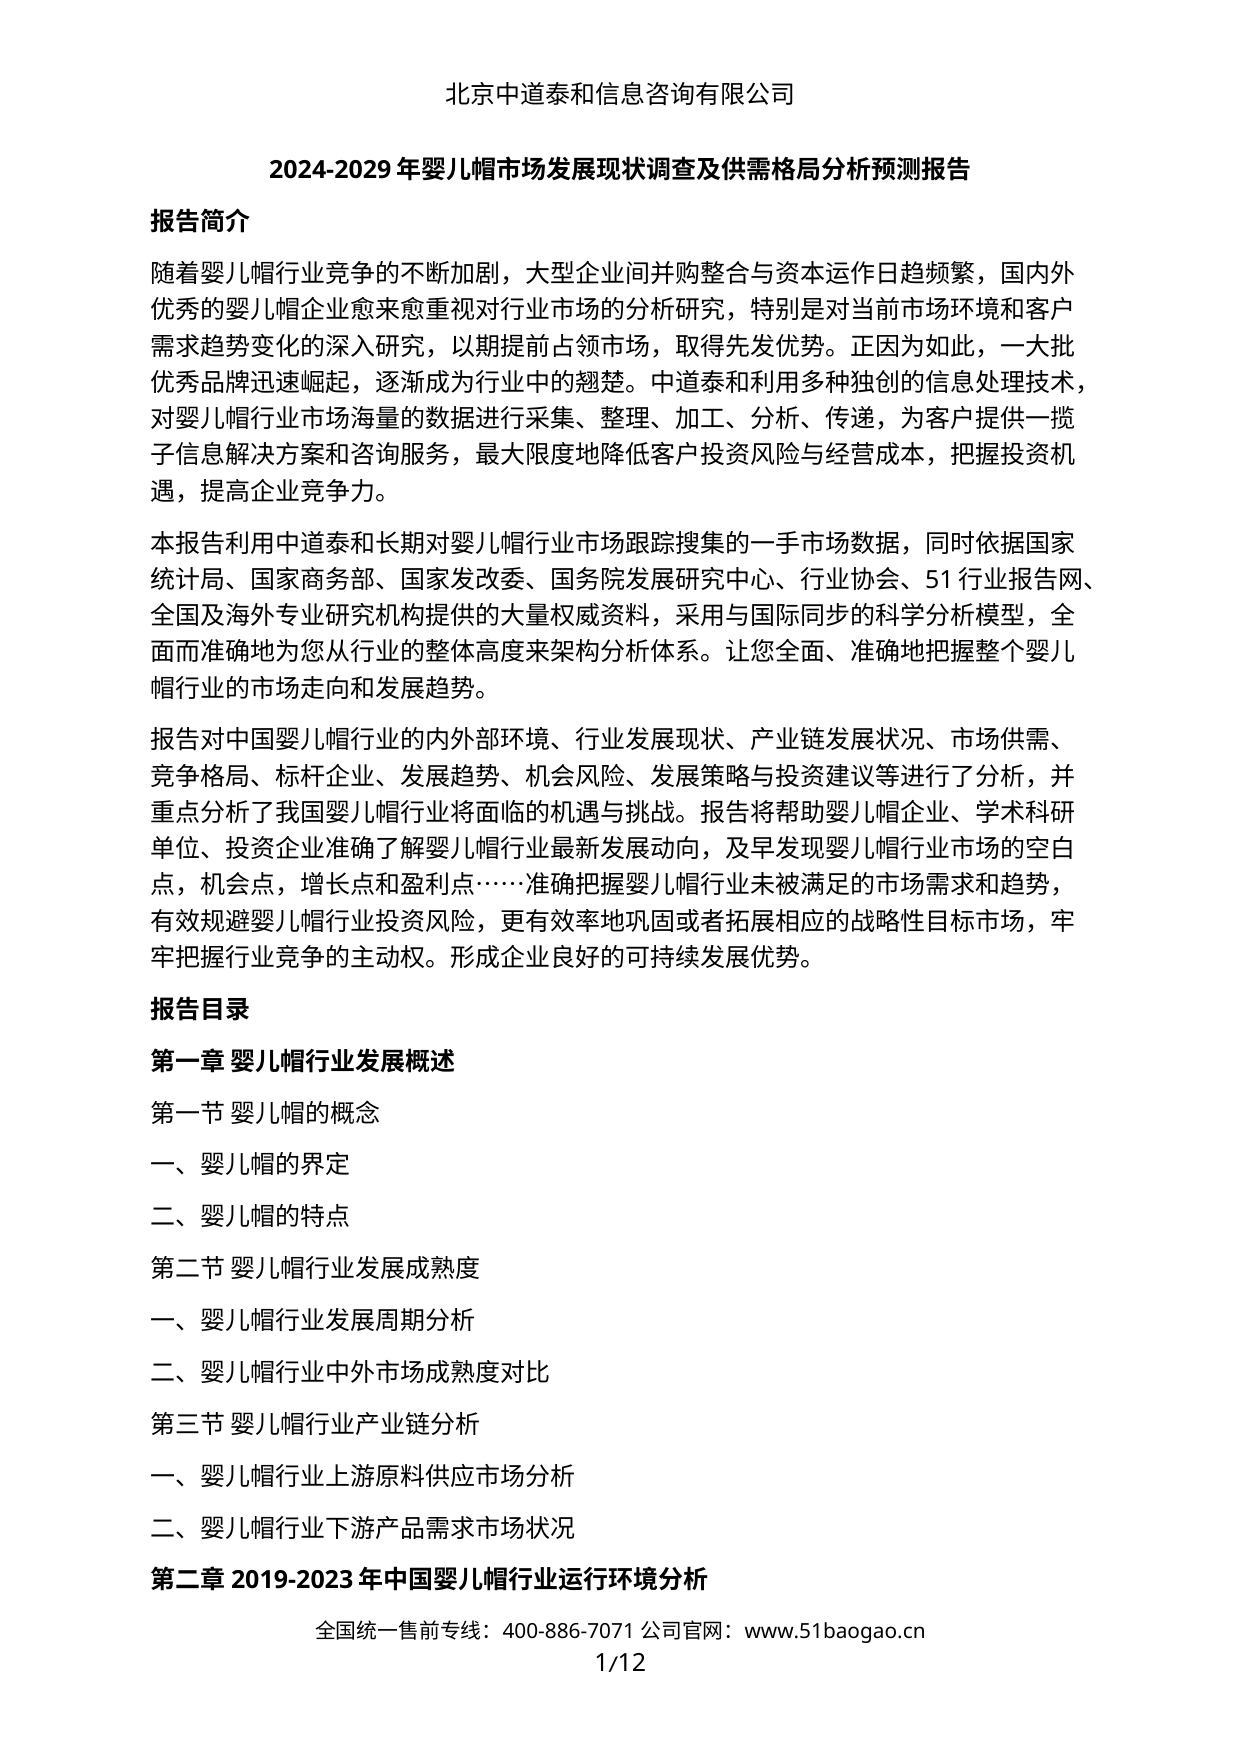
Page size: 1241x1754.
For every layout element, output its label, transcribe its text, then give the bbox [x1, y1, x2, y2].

text 本报告利用中道泰和长期对婴儿帽行业市场跟踪搜集的一手市场数据，同时依据国家统计局、国家商务部、国家发改委、国务院发展研究中心、行业协会、51行业报告网、全国及海外专业研究机构提供的大量权威资料，采用与国际同步的科学分析模型，全面而准确地为您从行业的整体高度来架构分析体系。让您全面、准确地把握整个婴儿帽行业的市场走向和发展趋势。 [150, 523, 1090, 704]
text 二、婴儿帽的特点 [150, 1197, 1090, 1233]
text 一、婴儿帽的界定 [150, 1145, 1090, 1181]
text 一、婴儿帽行业上游原料供应市场分析 [150, 1456, 1090, 1492]
text 第一章 婴儿帽行业发展概述 [150, 1041, 1090, 1077]
text 随着婴儿帽行业竞争的不断加剧，大型企业间并购整合与资本运作日趋频繁，国内外优秀的婴儿帽企业愈来愈重视对行业市场的分析研究，特别是对当前市场环境和客户需求趋势变化的深入研究，以期提前占领市场，取得先发优势。正因为如此，一大批优秀品牌迅速崛起，逐渐成为行业中的翘楚。中道泰和利用多种独创的信息处理技术，对婴儿帽行业市场海量的数据进行采集、整理、加工、分析、传递，为客户提供一揽子信息解决方案和咨询服务，最大限度地降低客户投资风险与经营成本，把握投资机遇，提高企业竞争力。 [150, 254, 1090, 507]
text 第一节 婴儿帽的概念 [150, 1093, 1090, 1129]
text 二、婴儿帽行业下游产品需求市场状况 [150, 1508, 1090, 1544]
text 第二节 婴儿帽行业发展成熟度 [150, 1249, 1090, 1285]
text 二、婴儿帽行业中外市场成熟度对比 [150, 1352, 1090, 1389]
text 报告简介 [150, 202, 1090, 238]
text 第三节 婴儿帽行业产业链分析 [150, 1404, 1090, 1441]
text 2024-2029年婴儿帽市场发展现状调查及供需格局分析预测报告 [150, 150, 1090, 186]
text 一、婴儿帽行业发展周期分析 [150, 1301, 1090, 1337]
text 报告对中国婴儿帽行业的内外部环境、行业发展现状、产业链发展状况、市场供需、竞争格局、标杆企业、发展趋势、机会风险、发展策略与投资建议等进行了分析，并重点分析了我国婴儿帽行业将面临的机遇与挑战。报告将帮助婴儿帽企业、学术科研单位、投资企业准确了解婴儿帽行业最新发展动向，及早发现婴儿帽行业市场的空白点，机会点，增长点和盈利点……准确把握婴儿帽行业未被满足的市场需求和趋势，有效规避婴儿帽行业投资风险，更有效率地巩固或者拓展相应的战略性目标市场，牢牢把握行业竞争的主动权。形成企业良好的可持续发展优势。 [150, 720, 1090, 974]
text 第二章 2019-2023年中国婴儿帽行业运行环境分析 [150, 1560, 1090, 1596]
text 报告目录 [150, 989, 1090, 1026]
